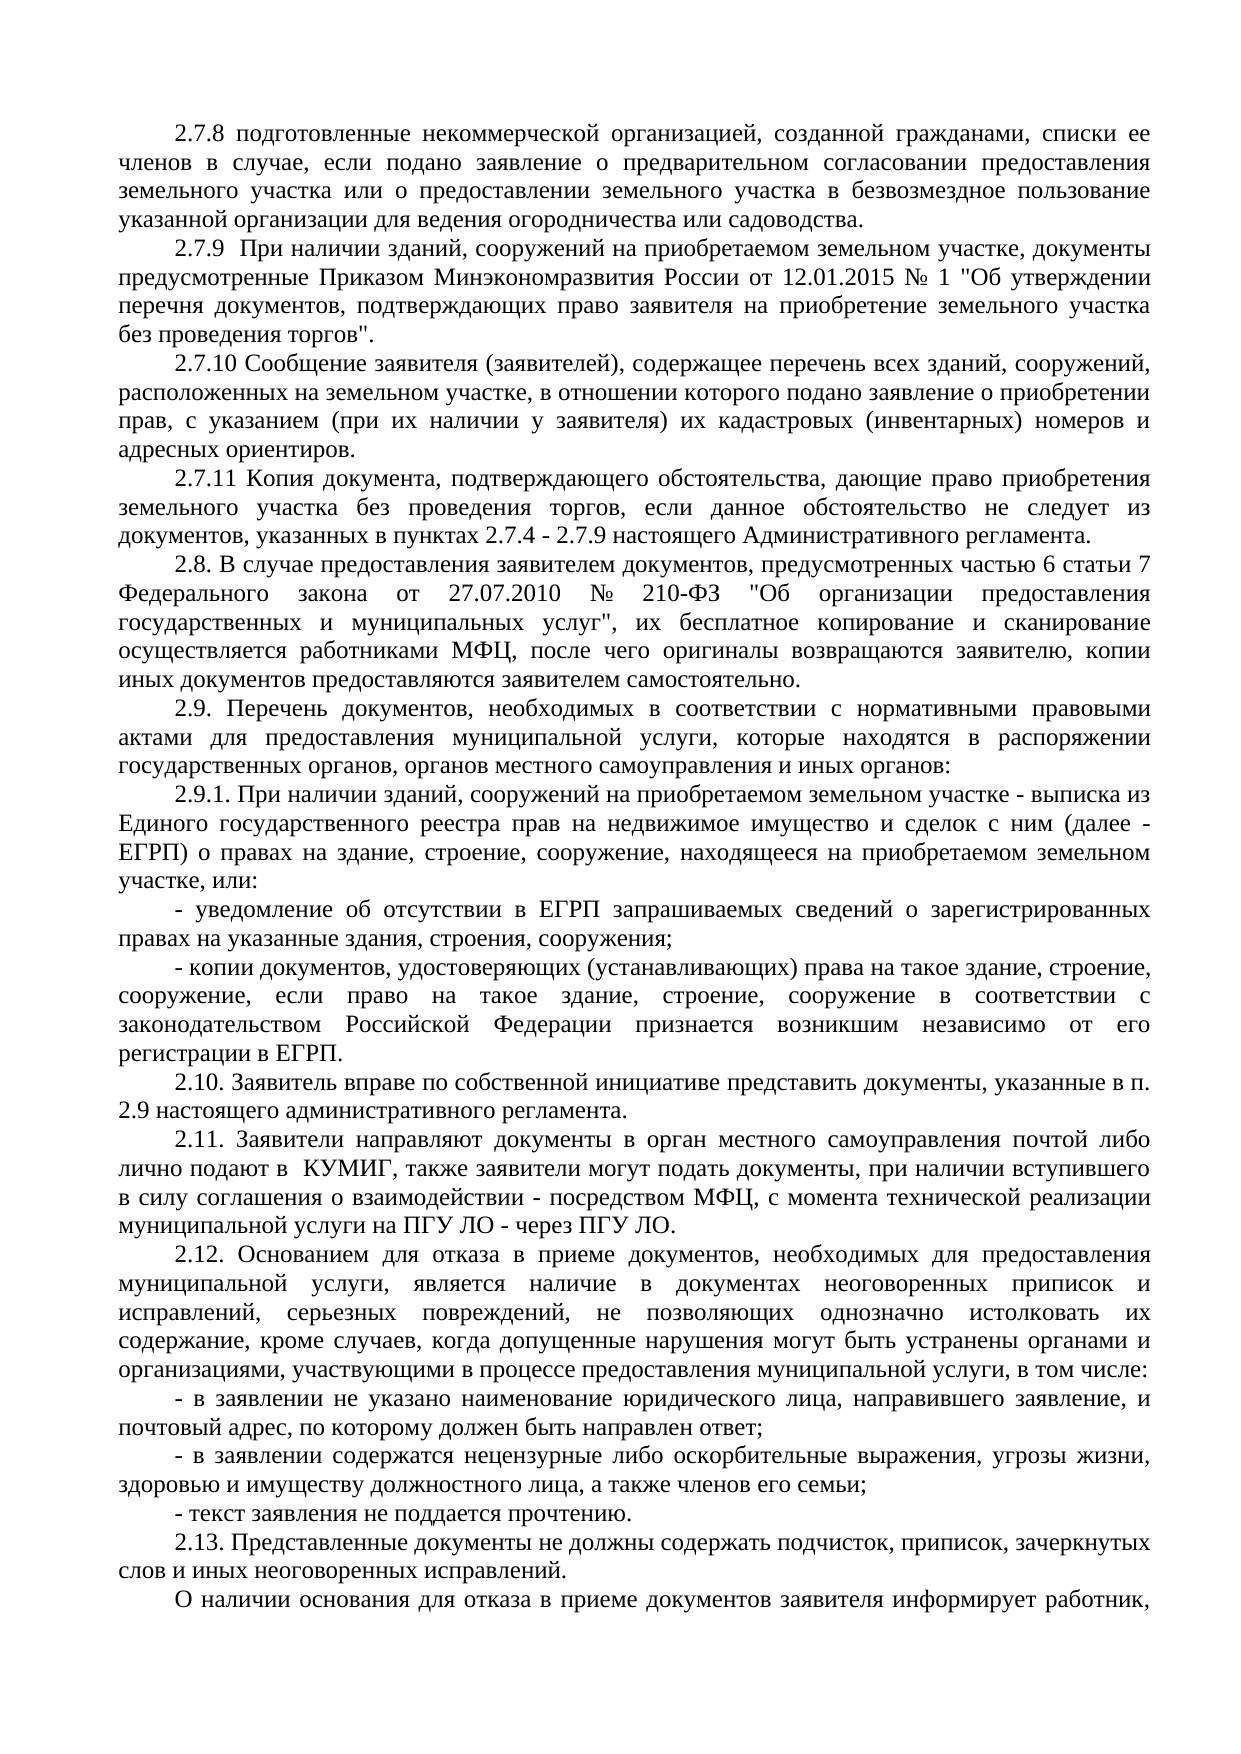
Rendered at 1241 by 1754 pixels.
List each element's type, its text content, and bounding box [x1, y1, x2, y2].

text 2.9.1. При наличии зданий, сооружений на приобретаемом земельном участке - выписка из Единого государственного реестра прав на недвижимое имущество и сделок с ним (далее - ЕГРП) о правах на здание, строение, сооружение, находящееся на приобретаемом земельном участке, или: [118, 779, 1152, 894]
text - уведомление об отсутствии в ЕГРП запрашиваемых сведений о зарегистрированных правах на указанные здания, строения, сооружения; [118, 894, 1152, 952]
text 2.7.10 Сообщение заявителя (заявителей), содержащее перечень всех зданий, сооружений, расположенных на земельном участке, в отношении которого подано заявление о приобретении прав, с указанием (при их наличии у заявителя) их кадастровых (инвентарных) номеров и адресных ориентиров. [118, 348, 1152, 463]
text 2.8. В случае предоставления заявителем документов, предусмотренных частью 6 статьи 7 Федерального закона от 27.07.2010 № 210-ФЗ "Об организации предоставления государственных и муниципальных услуг", их бесплатное копирование и сканирование осуществляется работниками МФЦ, после чего оригиналы возвращаются заявителю, копии иных документов предоставляются заявителем самостоятельно. [118, 549, 1152, 693]
text 2.7.11 Копия документа, подтверждающего обстоятельства, дающие право приобретения земельного участка без проведения торгов, если данное обстоятельство не следует из документов, указанных в пунктах 2.7.4 - 2.7.9 настоящего Административного регламента. [118, 463, 1152, 549]
text 2.12. Основанием для отказа в приеме документов, необходимых для предоставления муниципальной услуги, является наличие в документах неоговоренных приписок и исправлений, серьезных повреждений, не позволяющих однозначно истолковать их содержание, кроме случаев, когда допущенные нарушения могут быть устранены органами и организациями, участвующими в процессе предоставления муниципальной услуги, в том числе: [118, 1239, 1152, 1383]
text 2.11. Заявители направляют документы в орган местного самоуправления почтой либо лично подают в КУМИГ, также заявители могут подать документы, при наличии вступившего в силу соглашения о взаимодействии - посредством МФЦ, с момента технической реализации муниципальной услуги на ПГУ ЛО - через ПГУ ЛО. [118, 1124, 1152, 1239]
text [118, 1584, 1152, 1613]
text 2.7.8 подготовленные некоммерческой организацией, созданной гражданами, списки ее членов в случае, если подано заявление о предварительном согласовании предоставления земельного участка или о предоставлении земельного участка в безвозмездное пользование указанной организации для ведения огородничества или садоводства. [118, 118, 1152, 233]
text 2.9. Перечень документов, необходимых в соответствии с нормативными правовыми актами для предоставления муниципальной услуги, которые находятся в распоряжении государственных органов, органов местного самоуправления и иных органов: [118, 693, 1152, 779]
text - копии документов, удостоверяющих (устанавливающих) права на такое здание, строение, сооружение, если право на такое здание, строение, сооружение в соответствии с законодательством Российской Федерации признается возникшим независимо от его регистрации в ЕГРП. [118, 952, 1152, 1067]
text - в заявлении не указано наименование юридического лица, направившего заявление, и почтовый адрес, по которому должен быть направлен ответ; [118, 1383, 1152, 1441]
text 2.7.9 При наличии зданий, сооружений на приобретаемом земельном участке, документы предусмотренные Приказом Минэкономразвития России от 12.01.2015 № 1 "Об утверждении перечня документов, подтверждающих право заявителя на приобретение земельного участка без проведения торгов". [118, 233, 1152, 348]
text 2.13. Представленные документы не должны содержать подчисток, приписок, зачеркнутых слов и иных неоговоренных исправлений. [118, 1527, 1152, 1584]
text 2.10. Заявитель вправе по собственной инициативе представить документы, указанные в п. 2.9 настоящего административного регламента. [118, 1067, 1152, 1124]
text - в заявлении содержатся нецензурные либо оскорбительные выражения, угрозы жизни, здоровью и имуществу должностного лица, а также членов его семьи; [118, 1441, 1152, 1498]
text - текст заявления не поддается прочтению. [118, 1498, 1152, 1527]
